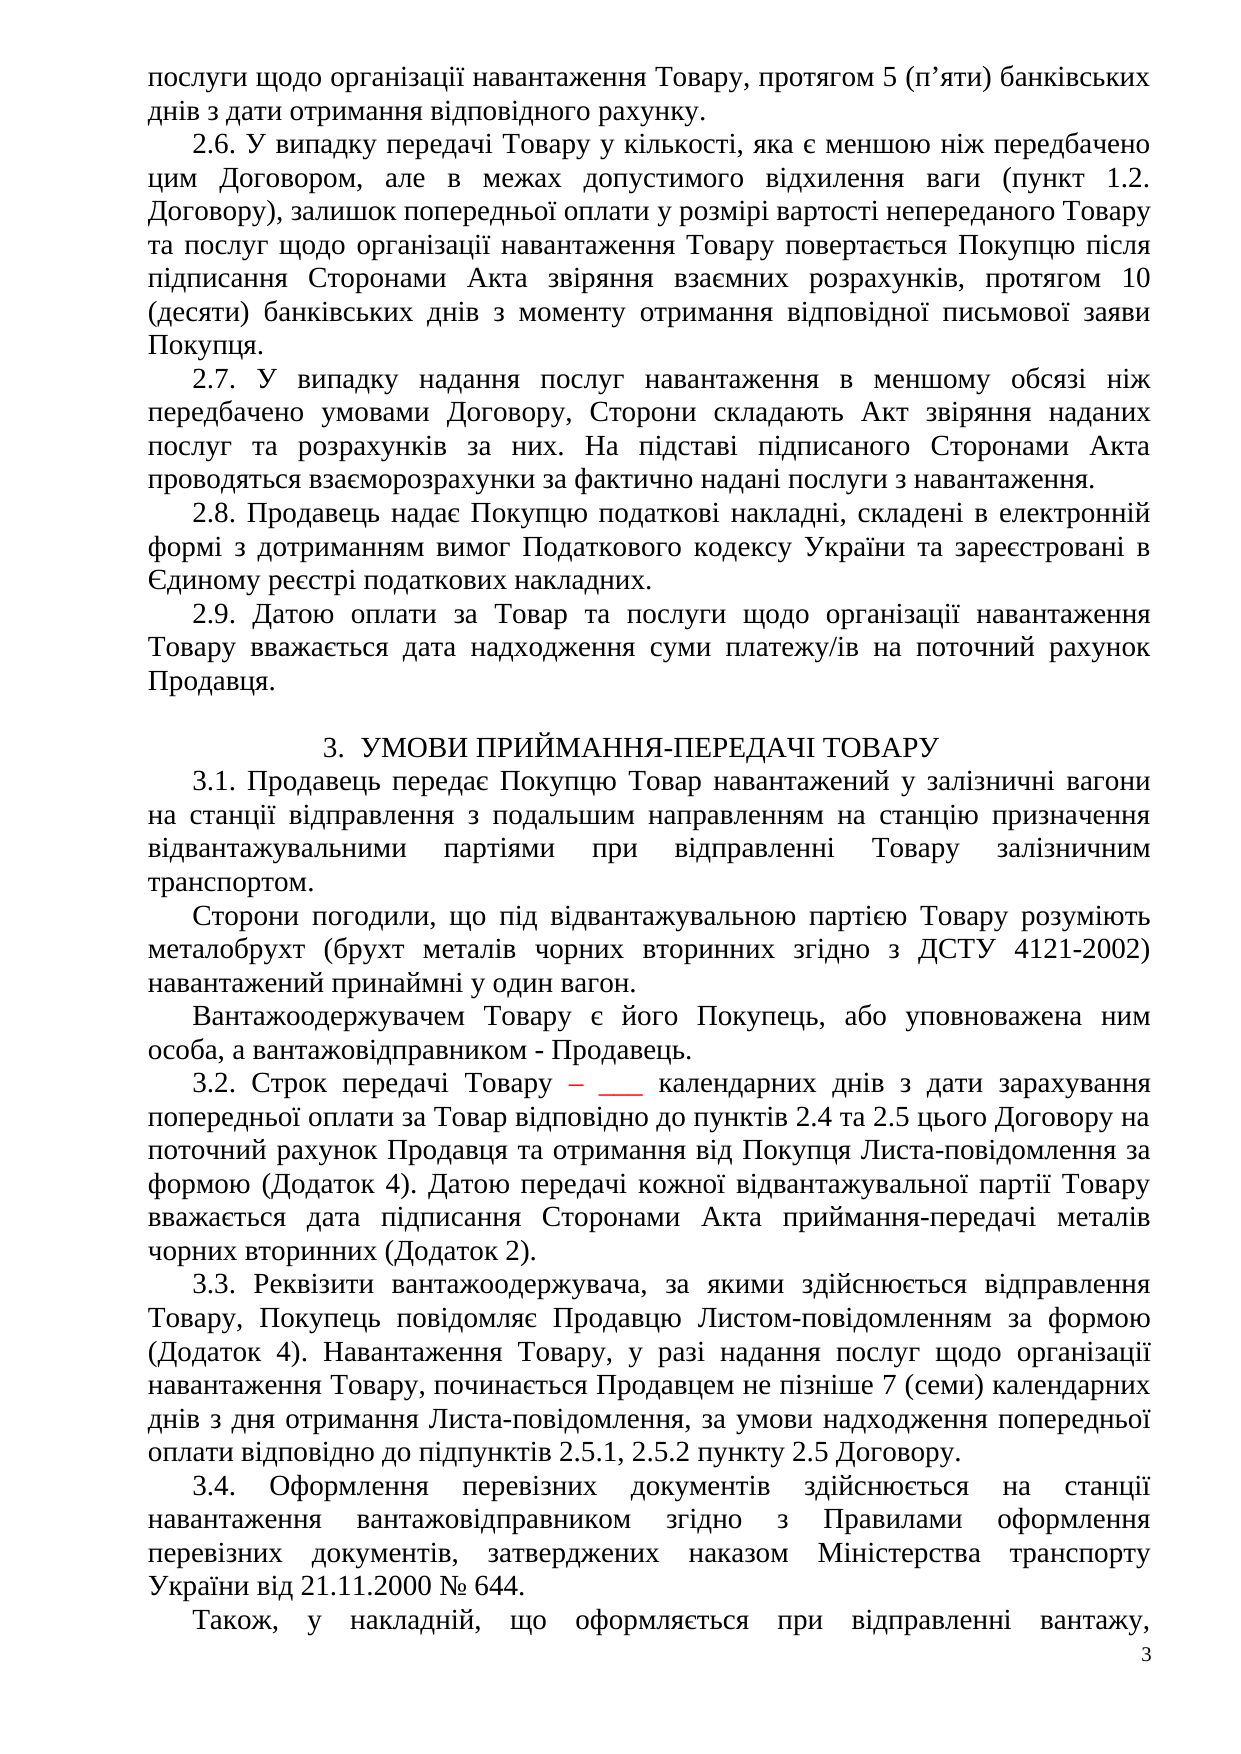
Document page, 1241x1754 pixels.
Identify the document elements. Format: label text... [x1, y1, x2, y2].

text Сторони погодили, що під відвантажувальною партією Товару розуміють металобрухт (брухт металів чорних вторинних згідно з ДСТУ 4121-2002) навантажений принаймні у один вагон. [148, 898, 1152, 998]
text 2.7. У випадку надання послуг навантаження в меншому обсязі ніж передбачено умовами Договору, Сторони складають Акт звіряння наданих послуг та розрахунків за них. На підставі підписаного Сторонами Акта проводяться взаєморозрахунки за фактично надані послуги з навантаження. [148, 361, 1152, 495]
text 3.4. Оформлення перевізних документів здійснюється на станції навантаження вантажовідправником згідно з Правилами оформлення перевізних документів, затверджених наказом Міністерства транспорту України від 21.11.2000 № 644. [148, 1468, 1152, 1602]
text 2.6. У випадку передачі Товару у кількості, яка є меншою ніж передбачено цим Договором, але в межах допустимого відхилення ваги (пункт 1.2. Договору), залишок попередньої оплати у розмірі вартості непереданого Товару та послуг щодо організації навантаження Товару повертається Покупцю після підписання Сторонами Акта звіряння взаємних розрахунків, протягом 10 (десяти) банківських днів з моменту отримання відповідної письмової заяви Покупця. [148, 126, 1152, 361]
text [148, 59, 1152, 126]
text Вантажоодержувачем Товару є його Покупець, або уповноважена ним особа, а вантажовідправником - Продавець. [148, 998, 1152, 1065]
text 2.9. Датою оплати за Товар та послуги щодо організації навантаження Товару вважається дата надходження суми платежу/ів на поточний рахунок Продавця. [148, 596, 1152, 696]
text 3.3. Реквізити вантажоодержувача, за якими здійснюється відправлення Товару, Покупець повідомляє Продавцю Листом-повідомленням за формою (Додаток 4). Навантаження Товару, у разі надання послуг щодо організації навантаження Товару, починається Продавцем не пізніше 7 (семи) календарних днів з дня отримання Листа-повідомлення, за умови надходження попередньої оплати відповідно до підпунктів 2.5.1, 2.5.2 пункту 2.5 Договору. [148, 1267, 1152, 1468]
text 3.1. Продавець передає Покупцю Товар навантажений у залізничні вагони на станції відправлення з подальшим направленням на станцію призначення відвантажувальними партіями при відправленні Товару залізничним транспортом. [148, 763, 1152, 898]
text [148, 1602, 1152, 1636]
text 2.8. Продавець надає Покупцю податкові накладні, складені в електронній формі з дотриманням вимог Податкового кодексу України та зареєстровані в Єдиному реєстрі податкових накладних. [148, 495, 1152, 596]
text 3.2. Строк передачі Товару – ___ календарних днів з дати зарахування попередньої оплати за Товар відповідно до пунктів 2.4 та 2.5 цього Договору на поточний рахунок Продавця та отримання від Покупця Листа-повідомлення за формою (Додаток 4). Датою передачі кожної відвантажувальної партії Товару вважається дата підписання Сторонами Акта приймання-передачі металів чорних вторинних (Додаток 2). [148, 1065, 1152, 1267]
list Умови ПРИЙМАННЯ-передачі Товару [110, 730, 1152, 763]
